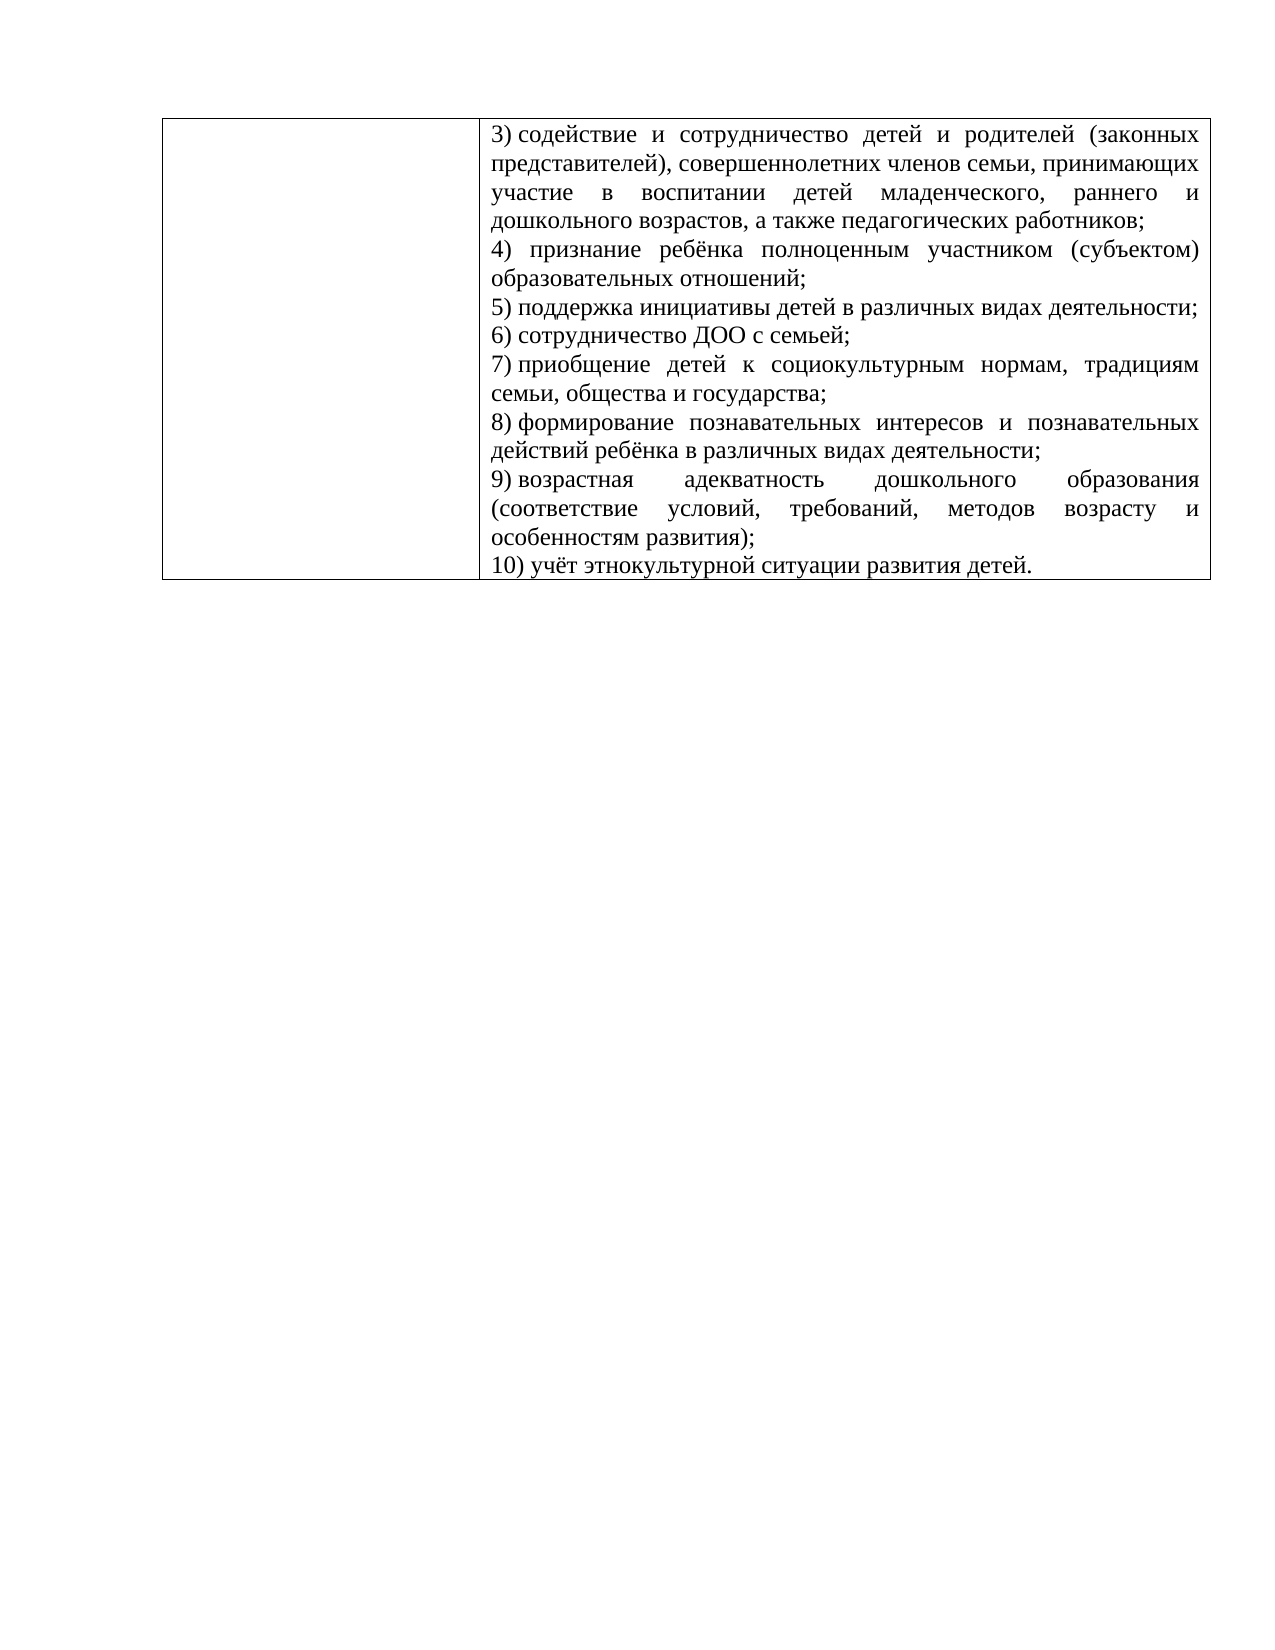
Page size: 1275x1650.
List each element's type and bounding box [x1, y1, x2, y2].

table_cell [163, 119, 479, 579]
table_cell [480, 119, 1210, 579]
